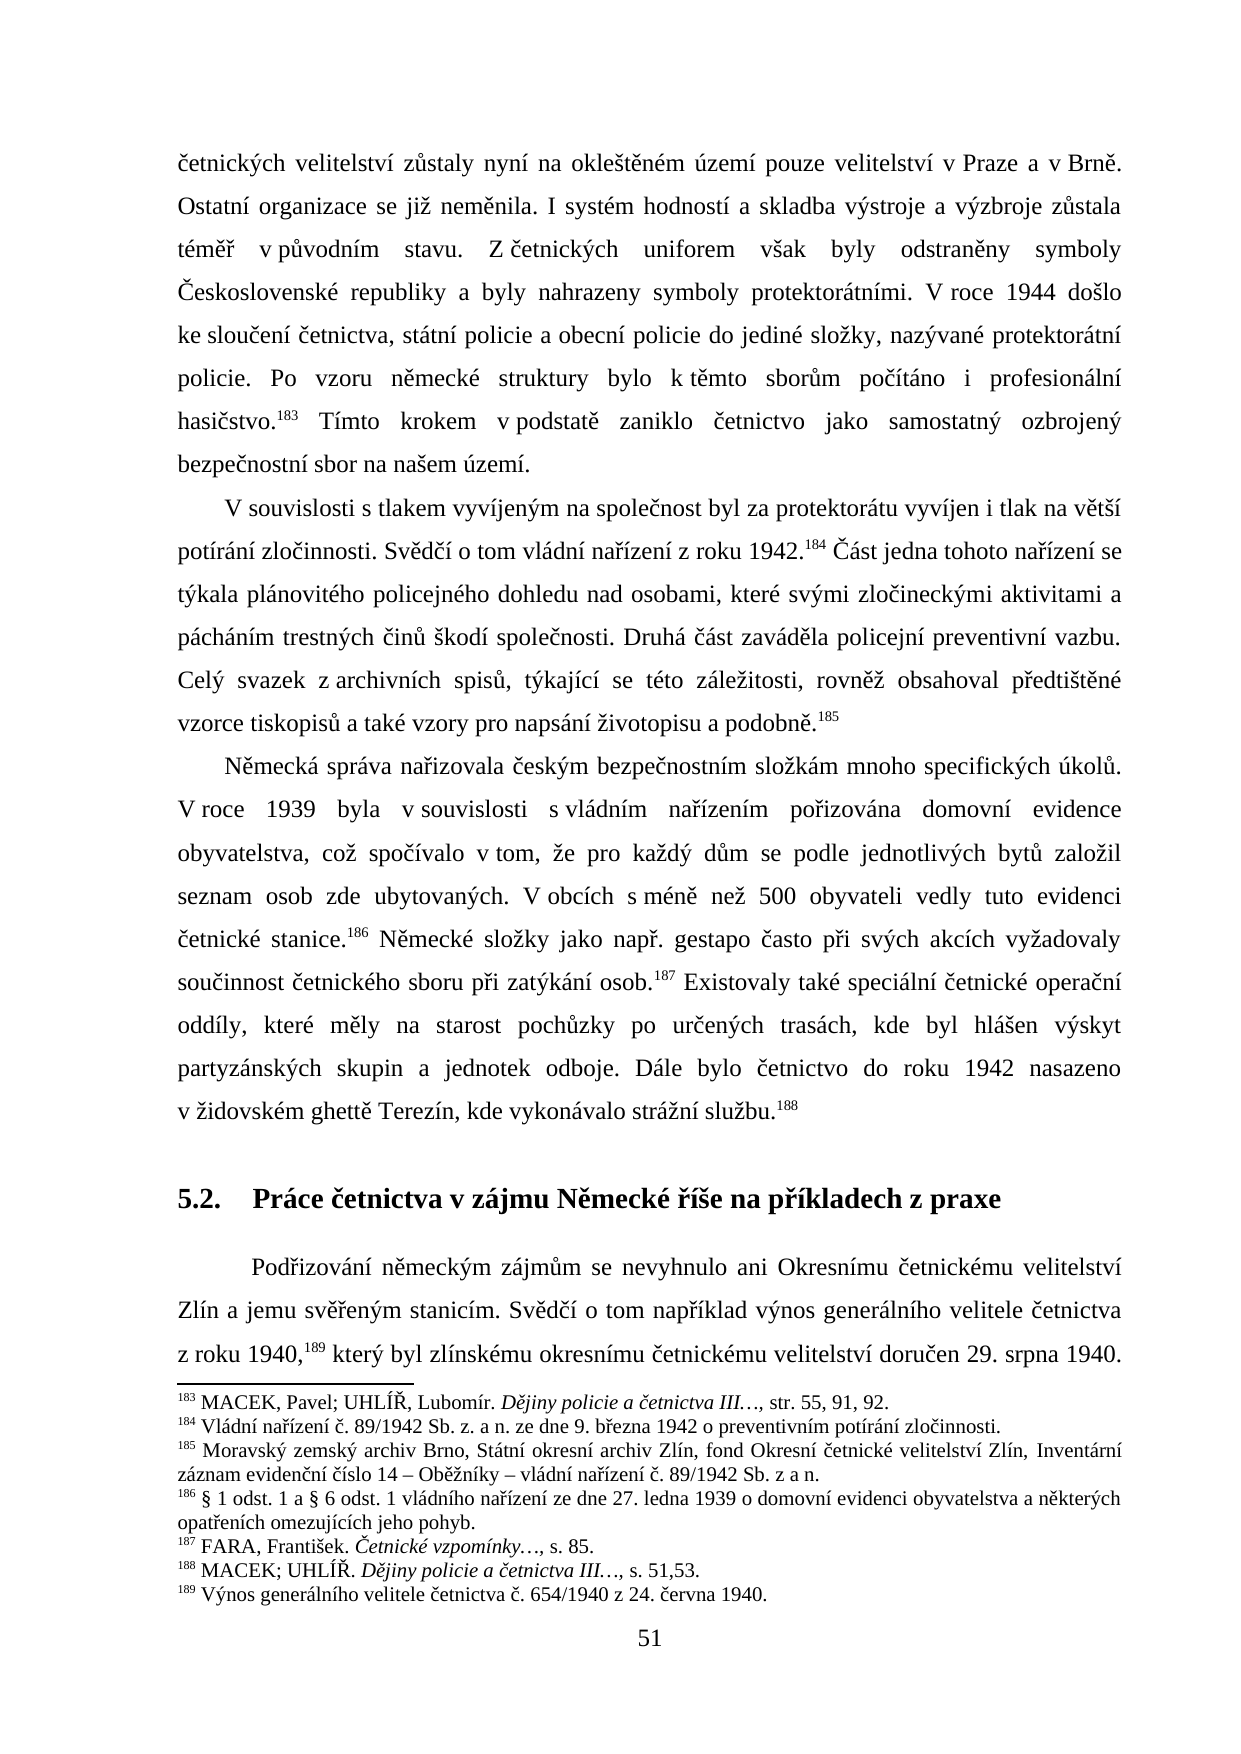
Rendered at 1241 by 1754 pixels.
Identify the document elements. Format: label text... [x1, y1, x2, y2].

subtitle Práce četnictva v zájmu Německé říše na příkladech z praxe [177, 1181, 1122, 1215]
text V souvislosti s tlakem vyvíjeným na společnost byl za protektorátu vyvíjen i tlak na větší potírání zločinnosti. Svědčí o tom vládní nařízení z roku 1942. Část jedna tohoto nařízení se týkala plánovitého policejného dohledu nad osobami, které svými zločineckými aktivitami a pácháním trestných činů škodí společnosti. Druhá část zaváděla policejní preventivní vazbu. Celý svazek z archivních spisů, týkající se této záležitosti, rovněž obsahoval předtištěné vzorce tiskopisů a také vzory pro napsání životopisu a podobně. [177, 493, 1122, 737]
text Německá správa nařizovala českým bezpečnostním složkám mnoho specifických úkolů. V roce 1939 byla v souvislosti s vládním nařízením pořizována domovní evidence obyvatelstva, což spočívalo v tom, že pro každý dům se podle jednotlivých bytů založil seznam osob zde ubytovaných. V obcích s méně než 500 obyvateli vedly tuto evidenci četnické stanice. Německé složky jako např. gestapo často při svých akcích vyžadovaly součinnost četnického sboru při zatýkání osob. Existovaly také speciální četnické operační oddíly, které měly na starost pochůzky po určených trasách, kde byl hlášen výskyt partyzánských skupin a jednotek odboje. Dále bylo četnictvo do roku 1942 nasazeno v židovském ghettě Terezín, kde vykonávalo strážní službu. [177, 751, 1122, 1125]
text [177, 1252, 1122, 1367]
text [177, 148, 1122, 478]
